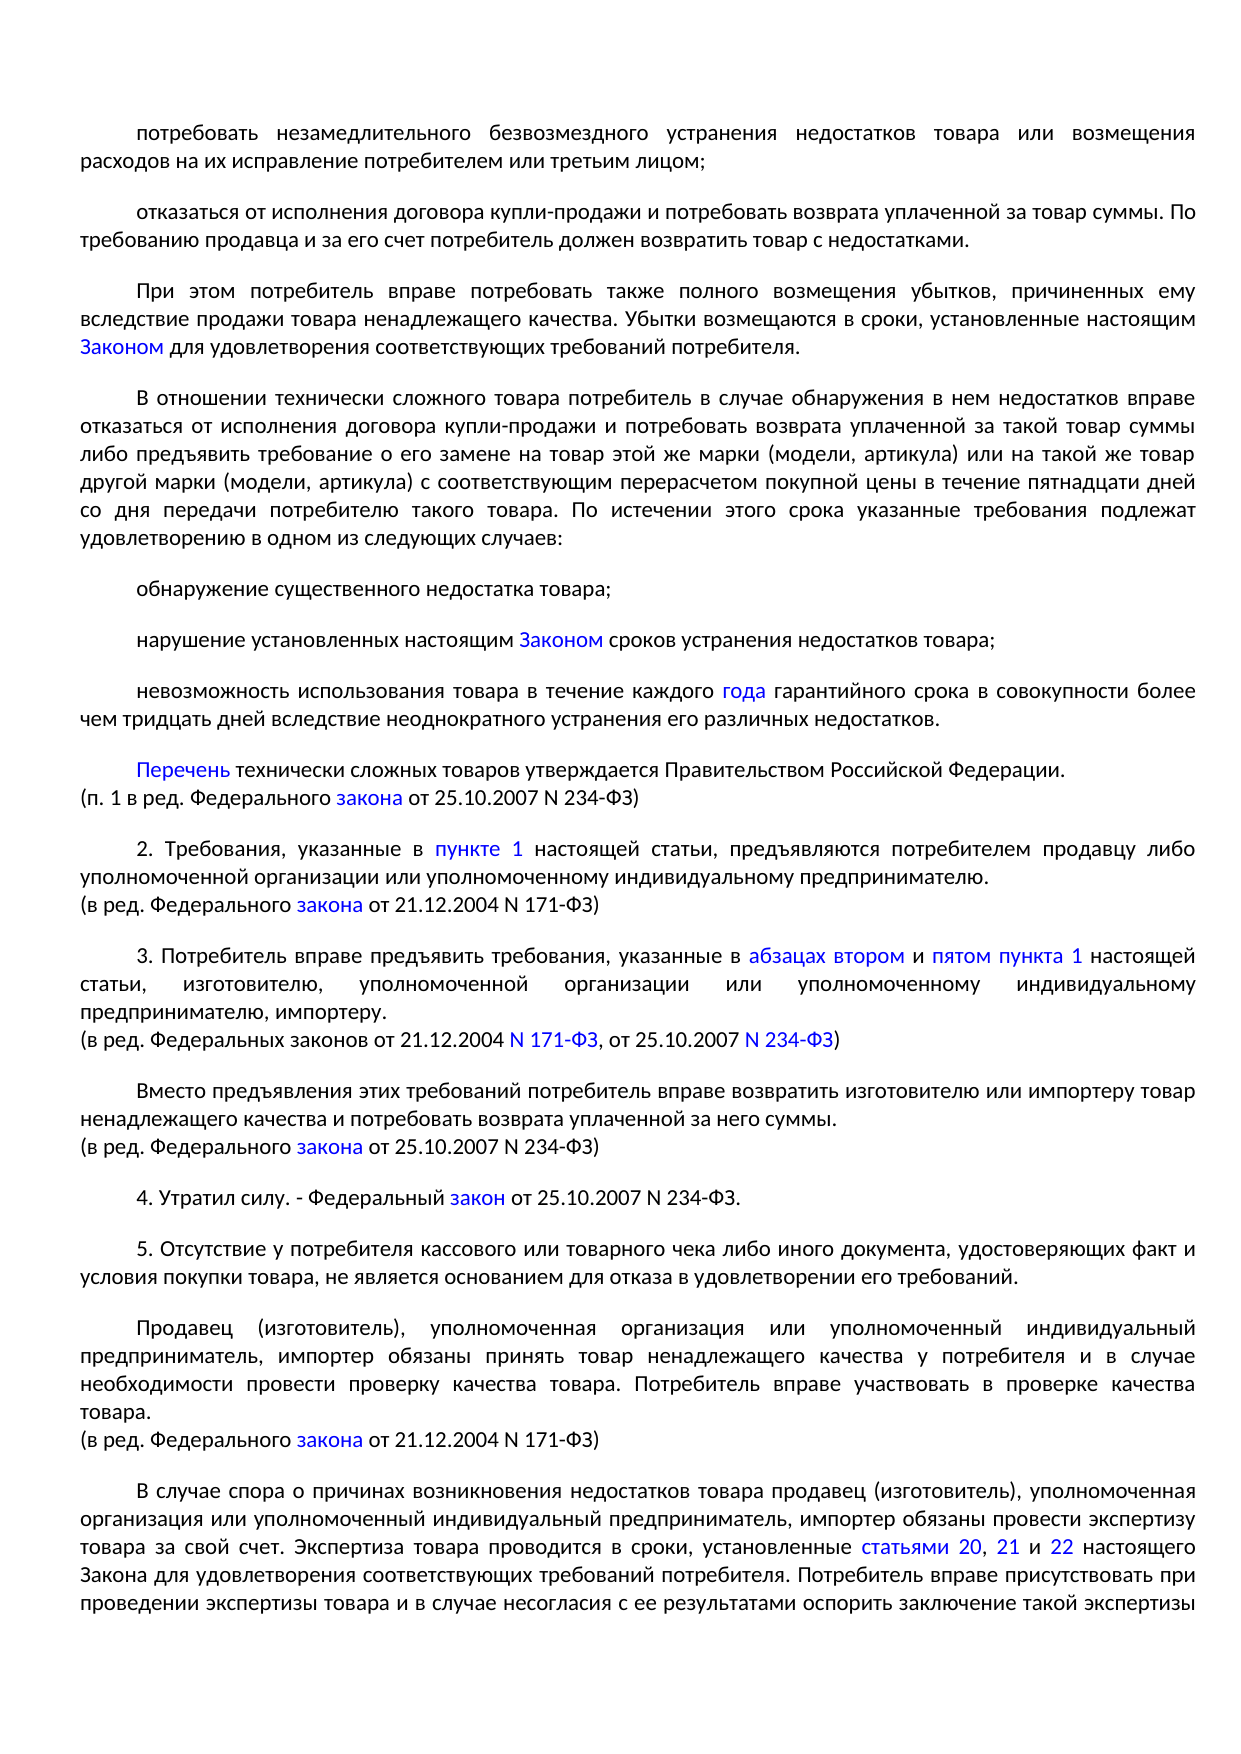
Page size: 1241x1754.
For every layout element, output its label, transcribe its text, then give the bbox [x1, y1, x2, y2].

text В отношении технически сложного товара потребитель в случае обнаружения в нем недостатков вправе отказаться от исполнения договора купли-продажи и потребовать возврата уплаченной за такой товар суммы либо предъявить требование о его замене на товар этой же марки (модели, артикула) или на такой же товар другой марки (модели, артикула) с соответствующим перерасчетом покупной цены в течение пятнадцати дней со дня передачи потребителю такого товара. По истечении этого срока указанные требования подлежат удовлетворению в одном из следующих случаев: [80, 383, 1196, 551]
text Вместо предъявления этих требований потребитель вправе возвратить изготовителю или импортеру товар ненадлежащего качества и потребовать возврата уплаченной за него суммы. [80, 1076, 1196, 1132]
text невозможность использования товара в течение каждого года гарантийного срока в совокупности более чем тридцать дней вследствие неоднократного устранения его различных недостатков. [80, 676, 1196, 732]
text (в ред. Федерального закона от 21.12.2004 N 171-ФЗ) [80, 890, 1196, 918]
text (в ред. Федерального закона от 21.12.2004 N 171-ФЗ) [80, 1425, 1196, 1453]
text (п. 1 в ред. Федерального закона от 25.10.2007 N 234-ФЗ) [80, 783, 1196, 811]
text 2. Требования, указанные в пункте 1 настоящей статьи, предъявляются потребителем продавцу либо уполномоченной организации или уполномоченному индивидуальному предпринимателю. [80, 834, 1196, 890]
text потребовать незамедлительного безвозмездного устранения недостатков товара или возмещения расходов на их исправление потребителем или третьим лицом; [80, 118, 1196, 174]
text При этом потребитель вправе потребовать также полного возмещения убытков, причиненных ему вследствие продажи товара ненадлежащего качества. Убытки возмещаются в сроки, установленные настоящим Законом для удовлетворения соответствующих требований потребителя. [80, 276, 1196, 360]
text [80, 1476, 1196, 1616]
text Продавец (изготовитель), уполномоченная организация или уполномоченный индивидуальный предприниматель, импортер обязаны принять товар ненадлежащего качества у потребителя и в случае необходимости провести проверку качества товара. Потребитель вправе участвовать в проверке качества товара. [80, 1313, 1196, 1425]
text нарушение установленных настоящим Законом сроков устранения недостатков товара; [80, 625, 1196, 653]
text 5. Отсутствие у потребителя кассового или товарного чека либо иного документа, удостоверяющих факт и условия покупки товара, не является основанием для отказа в удовлетворении его требований. [80, 1234, 1196, 1290]
text 4. Утратил силу. - Федеральный закон от 25.10.2007 N 234-ФЗ. [80, 1183, 1196, 1211]
text 3. Потребитель вправе предъявить требования, указанные в абзацах втором и пятом пункта 1 настоящей статьи, изготовителю, уполномоченной организации или уполномоченному индивидуальному предпринимателю, импортеру. [80, 941, 1196, 1025]
text обнаружение существенного недостатка товара; [80, 574, 1196, 602]
text отказаться от исполнения договора купли-продажи и потребовать возврата уплаченной за товар суммы. По требованию продавца и за его счет потребитель должен возвратить товар с недостатками. [80, 197, 1196, 253]
text (в ред. Федеральных законов от 21.12.2004 N 171-ФЗ, от 25.10.2007 N 234-ФЗ) [80, 1025, 1196, 1053]
text (в ред. Федерального закона от 25.10.2007 N 234-ФЗ) [80, 1132, 1196, 1160]
text Перечень технически сложных товаров утверждается Правительством Российской Федерации. [80, 755, 1196, 783]
